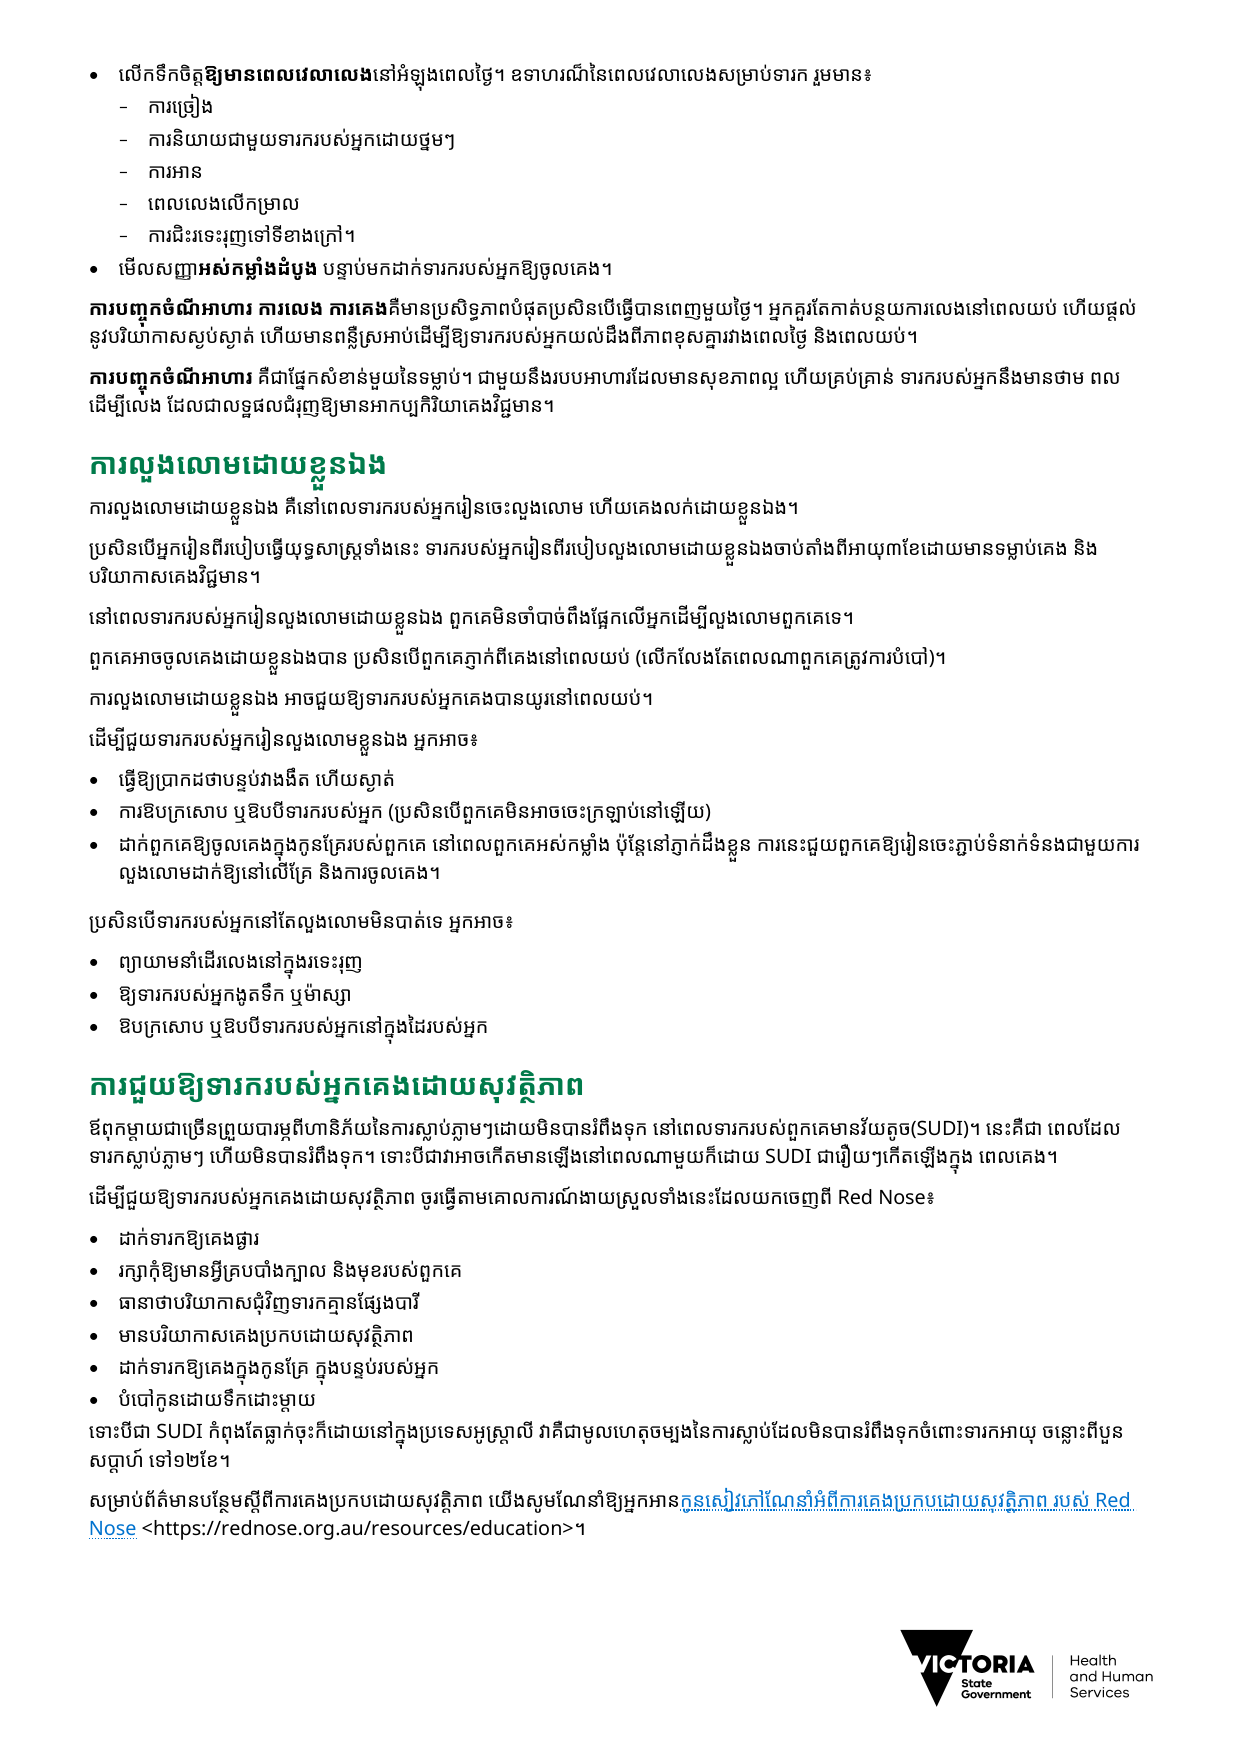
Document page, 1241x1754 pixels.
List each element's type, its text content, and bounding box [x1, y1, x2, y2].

text មានបរិយាកាសគេងប្រកបដោយសុវត្ថិភាព [89, 1320, 1152, 1348]
text ធ្វើឱ្យប្រាកដថាបន្ទប់វាងងឹត ហើយស្ងាត់ [89, 764, 1152, 792]
text ការលួងលោមដោយខ្លួនឯង អាចជួយឱ្យទារករបស់អ្នកគេងបានយូរនៅពេលយប់។ [89, 683, 1152, 711]
subtitle ការជួយឱ្យទារករបស់អ្នកគេងដោយសុវត្ថិភាព [89, 1064, 1152, 1104]
text ឱបក្រសោប ឬឱបបីទារករបស់អ្នកនៅក្នុងដៃរបស់អ្នក [89, 1011, 1152, 1039]
subtitle ការលួងលោមដោយខ្លួនឯង [89, 443, 1152, 483]
text ធានាថាបរិយាកាសជុំវិញទារកគ្មានផ្សែងបារី [89, 1287, 1152, 1316]
text សម្រាប់ព័ត៌មានបន្ថែមស្តីពីការគេងប្រកបដោយសុវត្តិភាព យើងសូមណែនាំឱ្យអ្នកអានកូនសៀវភៅណែនាំអំពីការគេងប្រកបដោយសុវត្តិភាព របស់ Red Nose <https://rednose.org.au/resources/education>។ [89, 1485, 1152, 1542]
text ការបញ្ចុកចំណីអាហារ គឺជាផ្នែកសំខាន់មួយនៃទម្លាប់។ ជាមួយនឹងរបបអាហារដែលមានសុខភាពល្អ ហើយគ្រប់គ្រាន់ ទារករបស់អ្នកនឹងមានថាម ពលដើម្បីលេង ដែលជាលទ្ឋផលជំរុញឱ្យមានអាកប្បកិរិយាគេងវិជ្ជមាន។ [89, 362, 1152, 418]
text ការឱបក្រសោប ឬឱបបីទារករបស់អ្នក (ប្រសិនបើពួកគេមិនអាចចេះក្រឡាប់នៅឡើយ) [89, 797, 1152, 825]
text ដាក់ទារកឱ្យគេងផ្ងារ [89, 1223, 1152, 1251]
picture [0, 1624, 1241, 1754]
text លើកទឹកចិត្តឱ្យមានពេលវេលាលេងនៅអំឡុងពេលថ្ងៃ។ ឧទាហរណ៏នៃពេលវេលាលេងសម្រាប់ទារក រួមមាន៖ [89, 59, 1152, 87]
text ដើម្បីជួយឱ្យទារករបស់អ្នកគេងដោយសុវត្ថិភាព ចូរធ្វើតាមគោលការណ៍ងាយស្រួលទាំងនេះដែលយកចេញពី Red Nose៖ [89, 1182, 1152, 1210]
text ការបញ្ចុកចំណីអាហារ ការលេង ការគេងគឺមានប្រសិទ្ធភាពបំផុតប្រសិនបើធ្វើបានពេញមួយថ្ងៃ។ អ្នកគួរតែកាត់បន្ថយការលេងនៅពេលយប់ ហើយផ្តល់នូវបរិយាកាសស្ងប់ស្ងាត់ ហើយមានពន្លឺស្រអាប់ដើម្បីឱ្យទារករបស់អ្នកយល់ដឹងពីភាពខុសគ្នារវាងពេលថ្ងៃ និងពេលយប់។ [89, 293, 1152, 350]
text ពេលលេងលើកម្រាល [118, 188, 1152, 216]
text ការលួងលោមដោយខ្លួនឯង គឺនៅពេលទារករបស់អ្នករៀនចេះលួងលោម ហើយគេងលក់ដោយខ្លួនឯង។ [89, 492, 1152, 521]
text ប្រសិនបើទារករបស់អ្នកនៅតែលួងលោមមិនបាត់ទេ អ្នកអាច៖ [89, 906, 1152, 934]
text ការច្រៀង [118, 91, 1152, 119]
text ការនិយាយជាមួយទារករបស់អ្នកដោយថ្នមៗ [118, 124, 1152, 152]
text ឱ្យទារករបស់អ្នកងូតទឹក ឬម៉ាស្សា [89, 979, 1152, 1007]
text ដាក់ទារកឱ្យគេងក្នុងកូនគ្រែ ក្នុងបន្ទប់របស់អ្នក [89, 1352, 1152, 1380]
text ដើម្បីជួយទារករបស់អ្នករៀនលួងលោមខ្លួនឯង អ្នកអាច៖ [89, 724, 1152, 752]
text ការអាន [118, 156, 1152, 184]
text ឪពុកម្តាយជាច្រើនព្រួយបារម្ភពីហានិភ័យនៃការស្លាប់ភ្លាមៗដោយមិនបានរំពឹងទុក នៅពេលទារករបស់ពួកគេមានវ័យតូច(SUDI)។ នេះគឺជា ពេលដែលទារកស្លាប់ភ្លាមៗ ហើយមិនបានរំពឹងទុក។ ទោះបីជាវាអាចកើតមានឡើងនៅពេលណាមួយក៏ដោយ SUDI ជារឿយៗកើតឡើងក្នុង ពេលគេង។ [89, 1113, 1152, 1170]
text ទោះបីជា SUDI កំពុងតែធ្លាក់ចុះក៏ដោយនៅក្នុងប្រទេសអូស្ត្រាលី វាគឺជាមូលហេតុចម្បងនៃការស្លាប់ដែលមិនបានរំពឹងទុកចំពោះទារកអាយុ ចន្លោះពីបួនសប្តាហ៍ ទៅ១២ខែ។ [89, 1417, 1152, 1473]
text ព្យាយាមនាំដើរលេងនៅក្នុងរទេះរុញ [89, 947, 1152, 975]
text នៅពេលទារករបស់អ្នករៀនលួងលោមដោយខ្លួនឯង ពួកគេមិនចាំបាច់ពឹងផ្អែកលើអ្នកដើម្បីលួងលោមពួកគេទេ។ [89, 602, 1152, 630]
text រក្សាកុំឱ្យមានអ្វីគ្របបាំងក្បាល និងមុខរបស់ពួកគេ [89, 1255, 1152, 1283]
text ពួកគេអាចចូលគេងដោយខ្លួនឯងបាន ប្រសិនបើពួកគេភ្ញាក់ពីគេងនៅពេលយប់ (លើកលែងតែពេលណាពួកគេត្រូវការបំបៅ)។ [89, 642, 1152, 671]
text ប្រសិនបើអ្នករៀនពីរបៀបធ្វើយុទ្ធសាស្រ្តទាំងនេះ ទារករបស់អ្នករៀនពីរបៀបលួងលោមដោយខ្លួនឯងចាប់តាំងពីអាយុ៣ខែដោយមានទម្លាប់គេង និងបរិយាកាសគេងវិជ្ជមាន។ [89, 533, 1152, 589]
text ការជិះរទេះរុញទៅទីខាងក្រៅ។ [118, 221, 1152, 249]
text មើលសញ្ញាអស់កម្លាំងដំបូង បន្ទាប់មកដាក់ទារករបស់អ្នកឱ្យចូលគេង។ [89, 253, 1152, 281]
text ដាក់ពួកគេឱ្យចូលគេងក្នុងកូនគ្រែរបស់ពួកគេ នៅពេលពួកគេអស់កម្លាំង ប៉ុន្តែនៅភ្ញាក់ដឹងខ្លួន ការនេះជួយពួកគេឱ្យរៀនចេះភ្ជាប់ទំនាក់ទំនងជាមួយការលួងលោមដាក់ឱ្យនៅលើគ្រែ និងការចូលគេង។ [89, 829, 1152, 885]
text បំបៅកូនដោយទឹកដោះម្តាយ [89, 1384, 1152, 1412]
